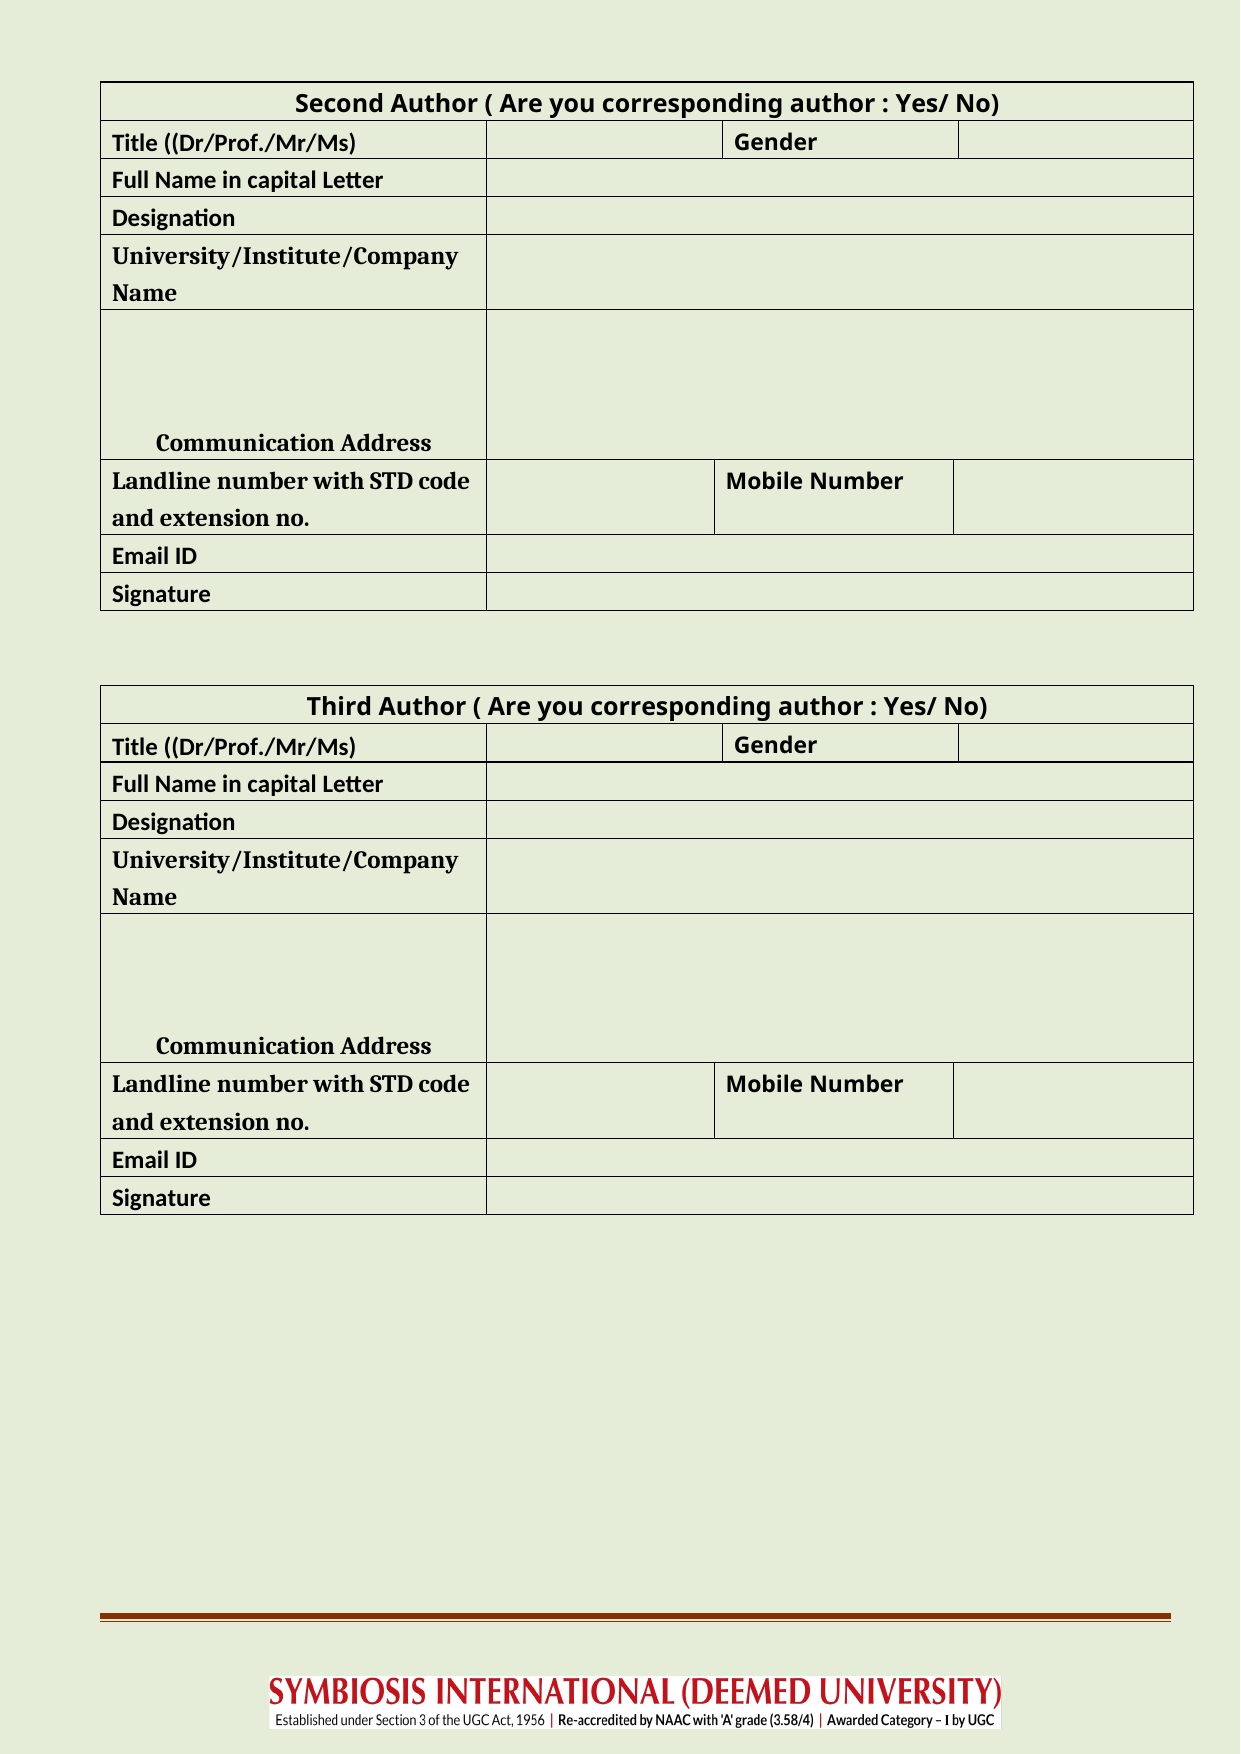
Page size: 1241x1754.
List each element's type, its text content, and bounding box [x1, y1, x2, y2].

table_cell Full Name in capital Letter [101, 763, 486, 799]
table_cell [487, 763, 1193, 799]
table_cell University/Institute/Company Name [101, 235, 486, 309]
table_cell Designation [101, 801, 486, 838]
table_cell [959, 121, 1193, 158]
table_header Second Author ( Are you corresponding author : Yes/ No) [101, 83, 1193, 119]
table_cell University/Institute/Company Name [101, 839, 486, 913]
table_cell [487, 310, 1193, 458]
table_cell [487, 724, 722, 761]
table_cell Mobile Number [715, 460, 953, 534]
table_cell Full Name in capital Letter [101, 159, 486, 196]
table_cell [487, 914, 1193, 1062]
table_cell Mobile Number [715, 1063, 953, 1137]
table_cell Communication Address [101, 914, 486, 1062]
table_cell [487, 1139, 1193, 1176]
table_cell Signature [101, 1177, 486, 1214]
table_cell [959, 724, 1193, 761]
table_cell [487, 573, 1193, 610]
table_cell [487, 801, 1193, 838]
table_cell Gender [723, 724, 958, 761]
table_cell Email ID [101, 1139, 486, 1176]
table_cell [487, 121, 722, 158]
table_cell [487, 1177, 1193, 1214]
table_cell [101, 460, 486, 534]
table_cell Designation [101, 197, 486, 234]
table_cell [487, 159, 1193, 196]
table_cell [954, 460, 1193, 534]
table_cell Title ((Dr/Prof./Mr/Ms) [101, 121, 486, 158]
table_cell Communication Address [101, 310, 486, 458]
table_cell [954, 1063, 1193, 1137]
table_cell [487, 235, 1193, 309]
picture [269, 1676, 1002, 1729]
table_cell Title ((Dr/Prof./Mr/Ms) [101, 724, 486, 761]
table_header Third Author ( Are you corresponding author : Yes/ No) [101, 686, 1193, 723]
table_cell Landline number with STD code and extension no. [101, 1063, 486, 1137]
table_cell Gender [723, 121, 958, 158]
table_cell Email ID [101, 535, 486, 572]
table_cell [487, 839, 1193, 913]
table_cell [487, 197, 1193, 234]
table_cell [487, 460, 714, 534]
table_cell [487, 1063, 714, 1137]
table_cell [487, 535, 1193, 572]
table_cell Signature [101, 573, 486, 610]
